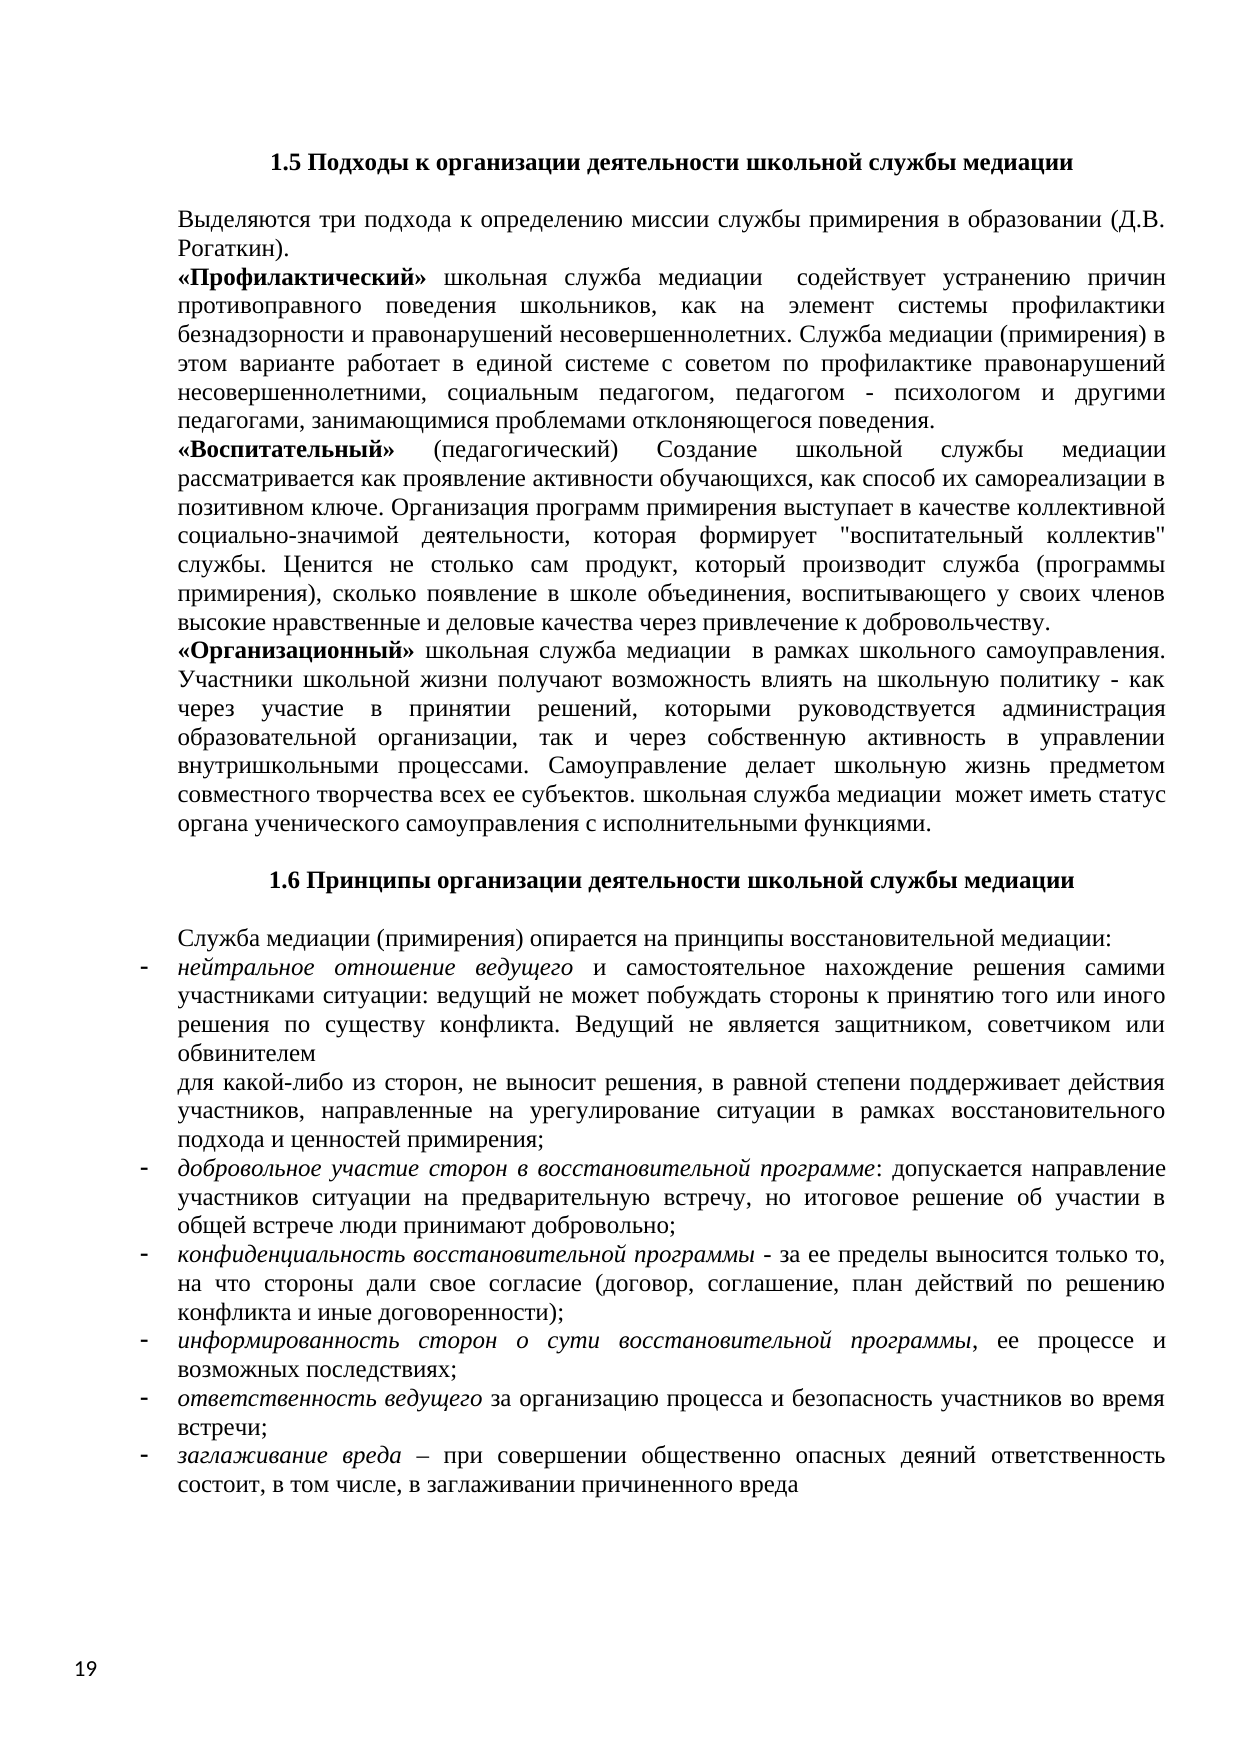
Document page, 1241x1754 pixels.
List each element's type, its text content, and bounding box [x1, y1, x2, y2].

text «Воспитательный» (педагогический) Создание школьной службы медиации рассматривается как проявление активности обучающихся, как способ их самореализации в позитивном ключе. Организация программ примирения выступает в качестве коллективной социально-значимой деятельности, которая формирует "воспитательный коллектив" службы. Ценится не столько сам продукт, который производит служба (программы примирения), сколько появление в школе объединения, воспитывающего у своих членов высокие нравственные и деловые качества через привлечение к добровольчеству. [177, 434, 1166, 636]
text «Профилактический» школьная служба медиации содействует устранению причин противоправного поведения школьников, как на элемент системы профилактики безнадзорности и правонарушений несовершеннолетних. Служба медиации (примирения) в этом варианте работает в единой системе с советом по профилактике правонарушений несовершеннолетними, социальным педагогом, педагогом - психологом и другими педагогами, занимающимися проблемами отклоняющегося поведения. [177, 262, 1166, 434]
list ответственность ведущего за организацию процесса и безопасность участников во время встречи; [140, 1383, 1166, 1441]
list конфиденциальность восстановительной программы - за ее пределы выносится только то, на что стороны дали свое согласие (договор, соглашение, план действий по решению конфликта и иные договоренности); [140, 1239, 1166, 1326]
list информированность сторон о сути восстановительной программы, ее процессе и возможных последствиях; [140, 1326, 1166, 1383]
list заглаживание вреда – при совершении общественно опасных деяний ответственность состоит, в том числе, в заглаживании причиненного вреда [140, 1441, 1166, 1498]
subtitle 1.5 Подходы к организации деятельности школьной службы медиации [177, 147, 1166, 176]
text Выделяются три подхода к определению миссии службы примирения в образовании (Д.В. Рогаткин). [177, 204, 1166, 262]
list нейтральное отношение ведущего и самостоятельное нахождение решения самими участниками ситуации: ведущий не может побуждать стороны к принятию того или иного решения по существу конфликта. Ведущий не является защитником, советчиком или обвинителем для какой-либо из сторон, не выносит решения, в равной степени поддерживает действия участников, направленные на урегулирование ситуации в рамках восстановительного подхода и ценностей примирения; [140, 952, 1166, 1153]
text «Организационный» школьная служба медиации в рамках школьного самоуправления. Участники школьной жизни получают возможность влиять на школьную политику - как через участие в принятии решений, которыми руководствуется администрация образовательной организации, так и через собственную активность в управлении внутришкольными процессами. Самоуправление делает школьную жизнь предметом совместного творчества всех ее субъектов. школьная служба медиации может иметь статус органа ученического самоуправления с исполнительными функциями. [177, 636, 1166, 837]
list добровольное участие сторон в восстановительной программе: допускается направление участников ситуации на предварительную встречу, но итоговое решение об участии в общей встрече люди принимают добровольно; [140, 1153, 1166, 1239]
subtitle Служба медиации (примирения) опирается на принципы восстановительной медиации: [177, 923, 1166, 952]
subtitle 1.6 Принципы организации деятельности школьной службы медиации [177, 866, 1166, 894]
